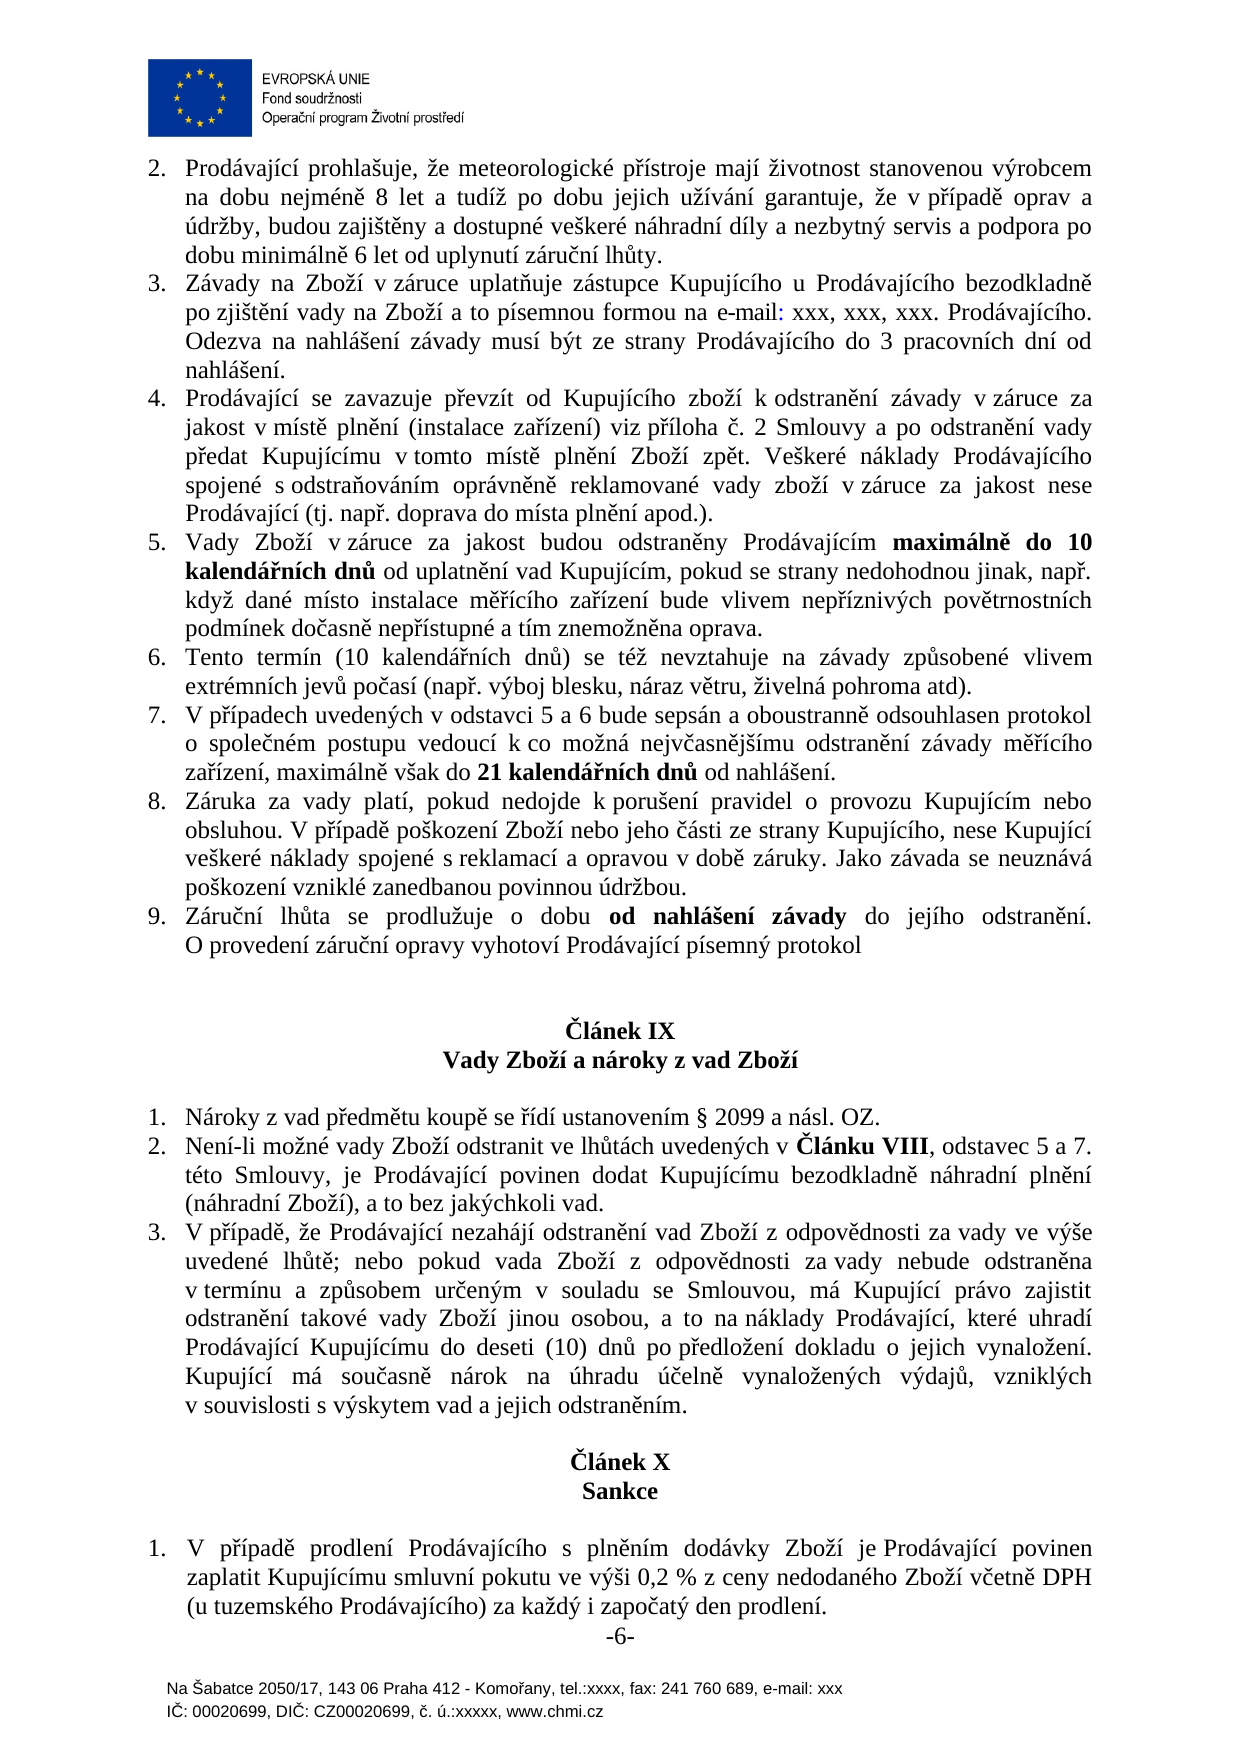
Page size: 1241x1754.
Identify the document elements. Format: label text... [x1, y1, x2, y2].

subtitle Článek X [148, 1447, 1092, 1476]
list Vady Zboží v záruce za jakost budou odstraněny Prodávajícím maximálně do 10 kalendářních dnů od uplatnění vad Kupujícím, pokud se strany nedohodnou jinak, např. když dané místo instalace měřícího zařízení bude vlivem nepříznivých povětrnostních podmínek dočasně nepřístupné a tím znemožněna oprava. [148, 527, 1092, 642]
list V případech uvedených v odstavci 5 a 6 bude sepsán a oboustranně odsouhlasen protokol o společném postupu vedoucí k co možná nejvčasnějšímu odstranění závady měřícího zařízení, maximálně však do 21 kalendářních dnů od nahlášení. [148, 700, 1092, 786]
subtitle Článek IX [148, 1016, 1092, 1045]
list Prodávající prohlašuje, že meteorologické přístroje mají životnost stanovenou výrobcem na dobu nejméně 8 let a tudíž po dobu jejich užívání garantuje, že v případě oprav a údržby, budou zajištěny a dostupné veškeré náhradní díly a nezbytný servis a podpora po dobu minimálně 6 let od uplynutí záruční lhůty. [148, 153, 1092, 268]
list V případě, že Prodávající nezahájí odstranění vad Zboží z odpovědnosti za vady ve výše uvedené lhůtě; nebo pokud vada Zboží z odpovědnosti za vady nebude odstraněna v termínu a způsobem určeným v souladu se Smlouvou, má Kupující právo zajistit odstranění takové vady Zboží jinou osobou, a to na náklady Prodávající, které uhradí Prodávající Kupujícímu do deseti (10) dnů po předložení dokladu o jejich vynaložení. Kupující má současně nárok na úhradu účelně vynaložených výdajů, vzniklých v souvislosti s výskytem vad a jejich odstraněním. [148, 1217, 1092, 1418]
picture [147, 59, 472, 139]
list Prodávající se zavazuje převzít od Kupujícího zboží k odstranění závady v záruce za jakost v místě plnění (instalace zařízení) viz příloha č. 2 Smlouvy a po odstranění vady předat Kupujícímu v tomto místě plnění Zboží zpět. Veškeré náklady Prodávajícího spojené s odstraňováním oprávněně reklamované vady zboží v záruce za jakost nese Prodávající (tj. např. doprava do místa plnění apod.). [148, 383, 1092, 527]
list Tento termín (10 kalendářních dnů) se též nevztahuje na závady způsobené vlivem extrémních jevů počasí (např. výboj blesku, náraz větru, živelná pohroma atd). [148, 642, 1092, 700]
list Záruka za vady platí, pokud nedojde k porušení pravidel o provozu Kupujícím nebo obsluhou. V případě poškození Zboží nebo jeho části ze strany Kupujícího, nese Kupující veškeré náklady spojené s reklamací a opravou v době záruky. Jako závada se neuznává poškození vzniklé zanedbanou povinnou údržbou. [148, 786, 1092, 901]
text Sankce [148, 1476, 1092, 1505]
list Nároky z vad předmětu koupě se řídí ustanovením § 2099 a násl. OZ. [148, 1102, 1092, 1131]
list Záruční lhůta se prodlužuje o dobu od nahlášení závady do jejího odstranění. O provedení záruční opravy vyhotoví Prodávající písemný protokol [148, 901, 1092, 958]
list Není-li možné vady Zboží odstranit ve lhůtách uvedených v Článku VIII, odstavec 5 a 7. této Smlouvy, je Prodávající povinen dodat Kupujícímu bezodkladně náhradní plnění (náhradní Zboží), a to bez jakýchkoli vad. [148, 1131, 1092, 1217]
text Vady Zboží a nároky z vad Zboží [148, 1045, 1092, 1073]
list V případě prodlení Prodávajícího s plněním dodávky Zboží je Prodávající povinen zaplatit Kupujícímu smluvní pokutu ve výši 0,2 % z ceny nedodaného Zboží včetně DPH (u tuzemského Prodávajícího) za každý i započatý den prodlení. [148, 1533, 1092, 1620]
list Závady na Zboží v záruce uplatňuje zástupce Kupujícího u Prodávajícího bezodkladně po zjištění vady na Zboží a to písemnou formou na e-mail: xxx, xxx, xxx. Prodávajícího. Odezva na nahlášení závady musí být ze strany Prodávajícího do 3 pracovních dní od nahlášení. [148, 268, 1092, 383]
